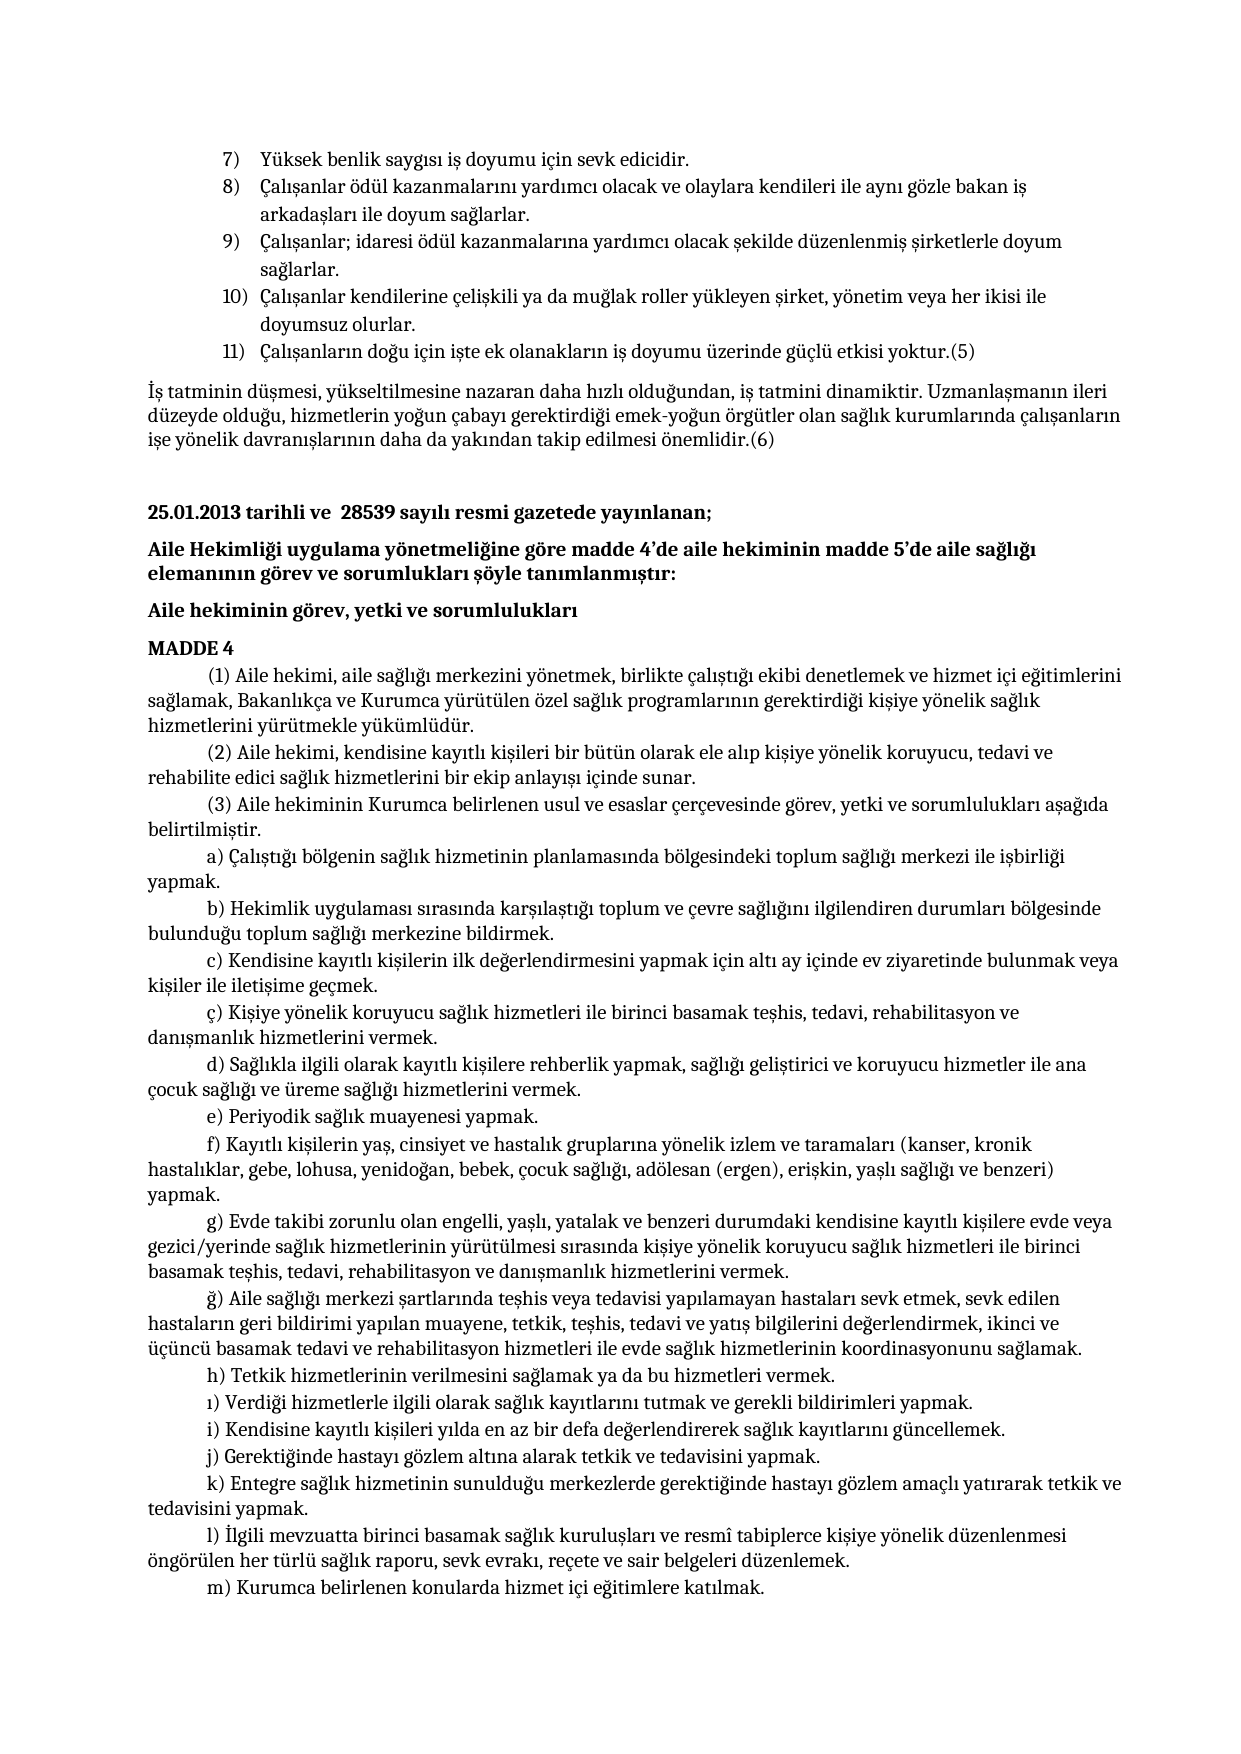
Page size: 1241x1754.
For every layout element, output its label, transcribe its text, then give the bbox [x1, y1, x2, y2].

text 25.01.2013 tarihli ve 28539 sayılı resmi gazetede yayınlanan; [148, 501, 1122, 525]
text c) Kendisine kayıtlı kişilerin ilk değerlendirmesini yapmak için altı ay içinde ev ziyaretinde bulunmak veya kişiler ile iletişime geçmek. [148, 948, 1122, 998]
list Çalışanlar; idaresi ödül kazanmalarına yardımcı olacak şekilde düzenlenmiş şirketlerle doyum sağlarlar. [223, 230, 1122, 282]
text a) Çalıştığı bölgenin sağlık hizmetinin planlamasında bölgesindeki toplum sağlığı merkezi ile işbirliği yapmak. [148, 844, 1122, 894]
text (3) Aile hekiminin Kurumca belirlenen usul ve esaslar çerçevesinde görev, yetki ve sorumlulukları aşağıda belirtilmiştir. [148, 792, 1122, 842]
text h) Tetkik hizmetlerinin verilmesini sağlamak ya da bu hizmetleri vermek. [148, 1362, 1122, 1387]
text b) Hekimlik uygulaması sırasında karşılaştığı toplum ve çevre sağlığını ilgilendiren durumları bölgesinde bulunduğu toplum sağlığı merkezine bildirmek. [148, 896, 1122, 946]
text ğ) Aile sağlığı merkezi şartlarında teşhis veya tedavisi yapılamayan hastaları sevk etmek, sevk edilen hastaların geri bildirimi yapılan muayene, tetkik, teşhis, tedavi ve yatış bilgilerini değerlendirmek, ikinci ve üçüncü basamak tedavi ve rehabilitasyon hizmetleri ile evde sağlık hizmetlerinin koordinasyonunu sağlamak. [148, 1285, 1122, 1360]
text Aile Hekimliği uygulama yönetmeliğine göre madde 4’de aile hekiminin madde 5’de aile sağlığı elemanının görev ve sorumlukları şöyle tanımlanmıştır: [148, 537, 1122, 585]
text ı) Verdiği hizmetlerle ilgili olarak sağlık kayıtlarını tutmak ve gerekli bildirimleri yapmak. [148, 1389, 1122, 1414]
text i) Kendisine kayıtlı kişileri yılda en az bir defa değerlendirerek sağlık kayıtlarını güncellemek. [148, 1417, 1122, 1442]
list Yüksek benlik saygısı iş doyumu için sevk edicidir. [223, 148, 1122, 172]
list Çalışanların doğu için işte ek olanakların iş doyumu üzerinde güçlü etkisi yoktur.(5) [223, 340, 1122, 364]
text (1) Aile hekimi, aile sağlığı merkezini yönetmek, birlikte çalıştığı ekibi denetlemek ve hizmet içi eğitimlerini sağlamak, Bakanlıkça ve Kurumca yürütülen özel sağlık programlarının gerektirdiği kişiye yönelik sağlık hizmetlerini yürütmekle yükümlüdür. [148, 662, 1122, 737]
text d) Sağlıkla ilgili olarak kayıtlı kişilere rehberlik yapmak, sağlığı geliştirici ve koruyucu hizmetler ile ana çocuk sağlığı ve üreme sağlığı hizmetlerini vermek. [148, 1052, 1122, 1102]
text f) Kayıtlı kişilerin yaş, cinsiyet ve hastalık gruplarına yönelik izlem ve taramaları (kanser, kronik hastalıklar, gebe, lohusa, yenidoğan, bebek, çocuk sağlığı, adölesan (ergen), erişkin, yaşlı sağlığı ve benzeri) yapmak. [148, 1131, 1122, 1206]
text MADDE 4 [148, 635, 1122, 660]
text m) Kurumca belirlenen konularda hizmet içi eğitimlere katılmak. [148, 1575, 1122, 1600]
text İş tatminin düşmesi, yükseltilmesine nazaran daha hızlı olduğundan, iş tatmini dinamiktir. Uzmanlaşmanın ileri düzeyde olduğu, hizmetlerin yoğun çabayı gerektirdiği emek-yoğun örgütler olan sağlık kurumlarında çalışanların işe yönelik davranışlarının daha da yakından takip edilmesi önemlidir.(6) [148, 380, 1122, 452]
list Çalışanlar ödül kazanmalarını yardımcı olacak ve olaylara kendileri ile aynı gözle bakan iş arkadaşları ile doyum sağlarlar. [223, 175, 1122, 227]
text (2) Aile hekimi, kendisine kayıtlı kişileri bir bütün olarak ele alıp kişiye yönelik koruyucu, tedavi ve rehabilite edici sağlık hizmetlerini bir ekip anlayışı içinde sunar. [148, 739, 1122, 789]
list Çalışanlar kendilerine çelişkili ya da muğlak roller yükleyen şirket, yönetim veya her ikisi ile doyumsuz olurlar. [223, 285, 1122, 337]
text Aile hekiminin görev, yetki ve sorumlulukları [148, 598, 1122, 623]
text ç) Kişiye yönelik koruyucu sağlık hizmetleri ile birinci basamak teşhis, tedavi, rehabilitasyon ve danışmanlık hizmetlerini vermek. [148, 1000, 1122, 1050]
text e) Periyodik sağlık muayenesi yapmak. [148, 1104, 1122, 1129]
text j) Gerektiğinde hastayı gözlem altına alarak tetkik ve tedavisini yapmak. [148, 1444, 1122, 1469]
text k) Entegre sağlık hizmetinin sunulduğu merkezlerde gerektiğinde hastayı gözlem amaçlı yatırarak tetkik ve tedavisini yapmak. [148, 1471, 1122, 1521]
text g) Evde takibi zorunlu olan engelli, yaşlı, yatalak ve benzeri durumdaki kendisine kayıtlı kişilere evde veya gezici/yerinde sağlık hizmetlerinin yürütülmesi sırasında kişiye yönelik koruyucu sağlık hizmetleri ile birinci basamak teşhis, tedavi, rehabilitasyon ve danışmanlık hizmetlerini vermek. [148, 1208, 1122, 1283]
text l) İlgili mevzuatta birinci basamak sağlık kuruluşları ve resmî tabiplerce kişiye yönelik düzenlenmesi öngörülen her türlü sağlık raporu, sevk evrakı, reçete ve sair belgeleri düzenlemek. [148, 1523, 1122, 1573]
